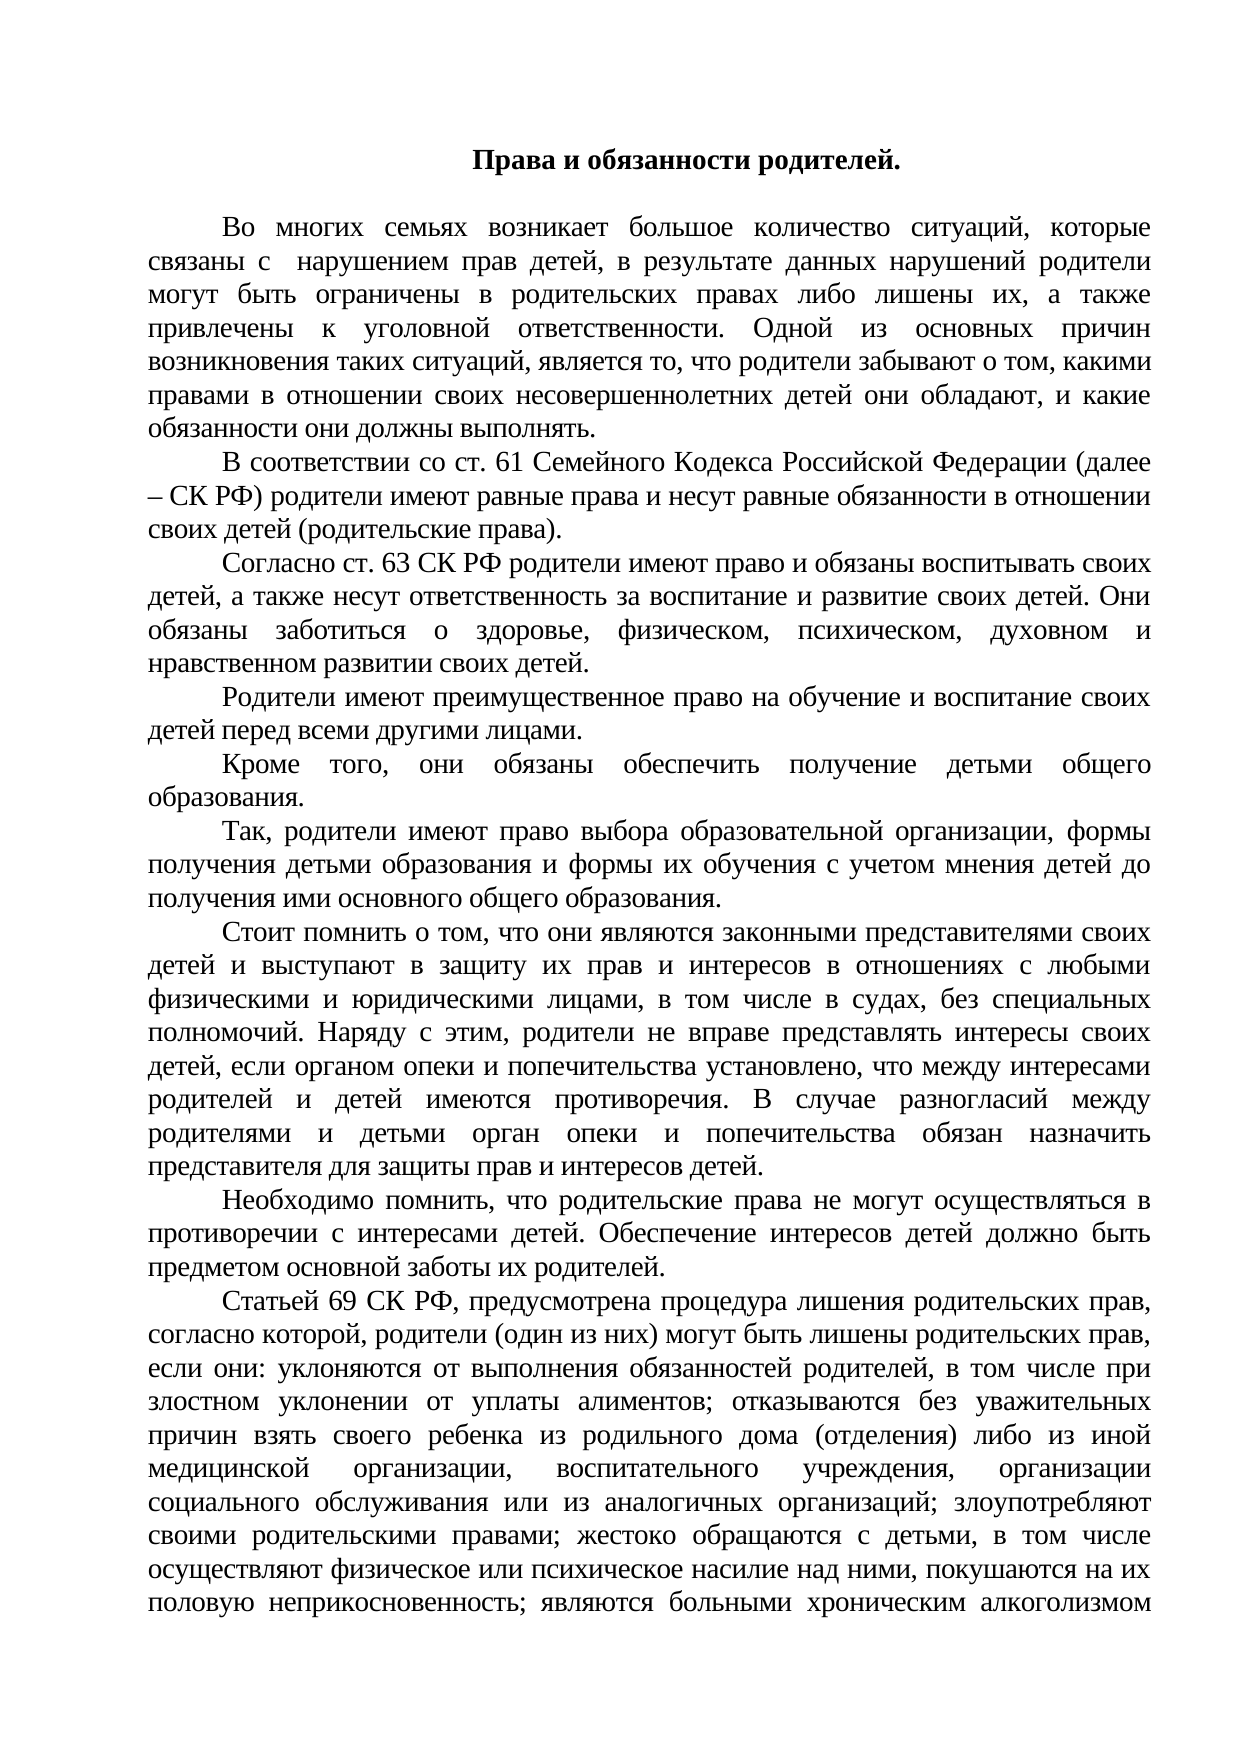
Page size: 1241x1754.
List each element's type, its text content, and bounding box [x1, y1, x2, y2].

text Родители имеют преимущественное право на обучение и воспитание своих детей перед всеми другими лицами. [148, 679, 1152, 746]
text В соответствии со ст. 61 Семейного Кодекса Российской Федерации (далее – СК РФ) родители имеют равные права и несут равные обязанности в отношении своих детей (родительские права). [148, 444, 1152, 545]
text Во многих семьях возникает большое количество ситуаций, которые связаны с нарушением прав детей, в результате данных нарушений родители могут быть ограничены в родительских правах либо лишены их, а также привлечены к уголовной ответственности. Одной из основных причин возникновения таких ситуаций, является то, что родители забывают о том, какими правами в отношении своих несовершеннолетних детей они обладают, и какие обязанности они должны выполнять. [148, 209, 1152, 444]
text Права и обязанности родителей. [148, 142, 1152, 176]
text Так, родители имеют право выбора образовательной организации, формы получения детьми образования и формы их обучения с учетом мнения детей до получения ими основного общего образования. [148, 813, 1152, 914]
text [148, 1283, 1152, 1618]
text Согласно ст. 63 СК РФ родители имеют право и обязаны воспитывать своих детей, а также несут ответственность за воспитание и развитие своих детей. Они обязаны заботиться о здоровье, физическом, психическом, духовном и нравственном развитии своих детей. [148, 545, 1152, 679]
text Стоит помнить о том, что они являются законными представителями своих детей и выступают в защиту их прав и интересов в отношениях с любыми физическими и юридическими лицами, в том числе в судах, без специальных полномочий. Наряду с этим, родители не вправе представлять интересы своих детей, если органом опеки и попечительства установлено, что между интересами родителей и детей имеются противоречия. В случае разногласий между родителями и детьми орган опеки и попечительства обязан назначить представителя для защиты прав и интересов детей. [148, 914, 1152, 1182]
text Кроме того, они обязаны обеспечить получение детьми общего образования. [148, 746, 1152, 813]
text Необходимо помнить, что родительские права не могут осуществляться в противоречии с интересами детей. Обеспечение интересов детей должно быть предметом основной заботы их родителей. [148, 1182, 1152, 1283]
